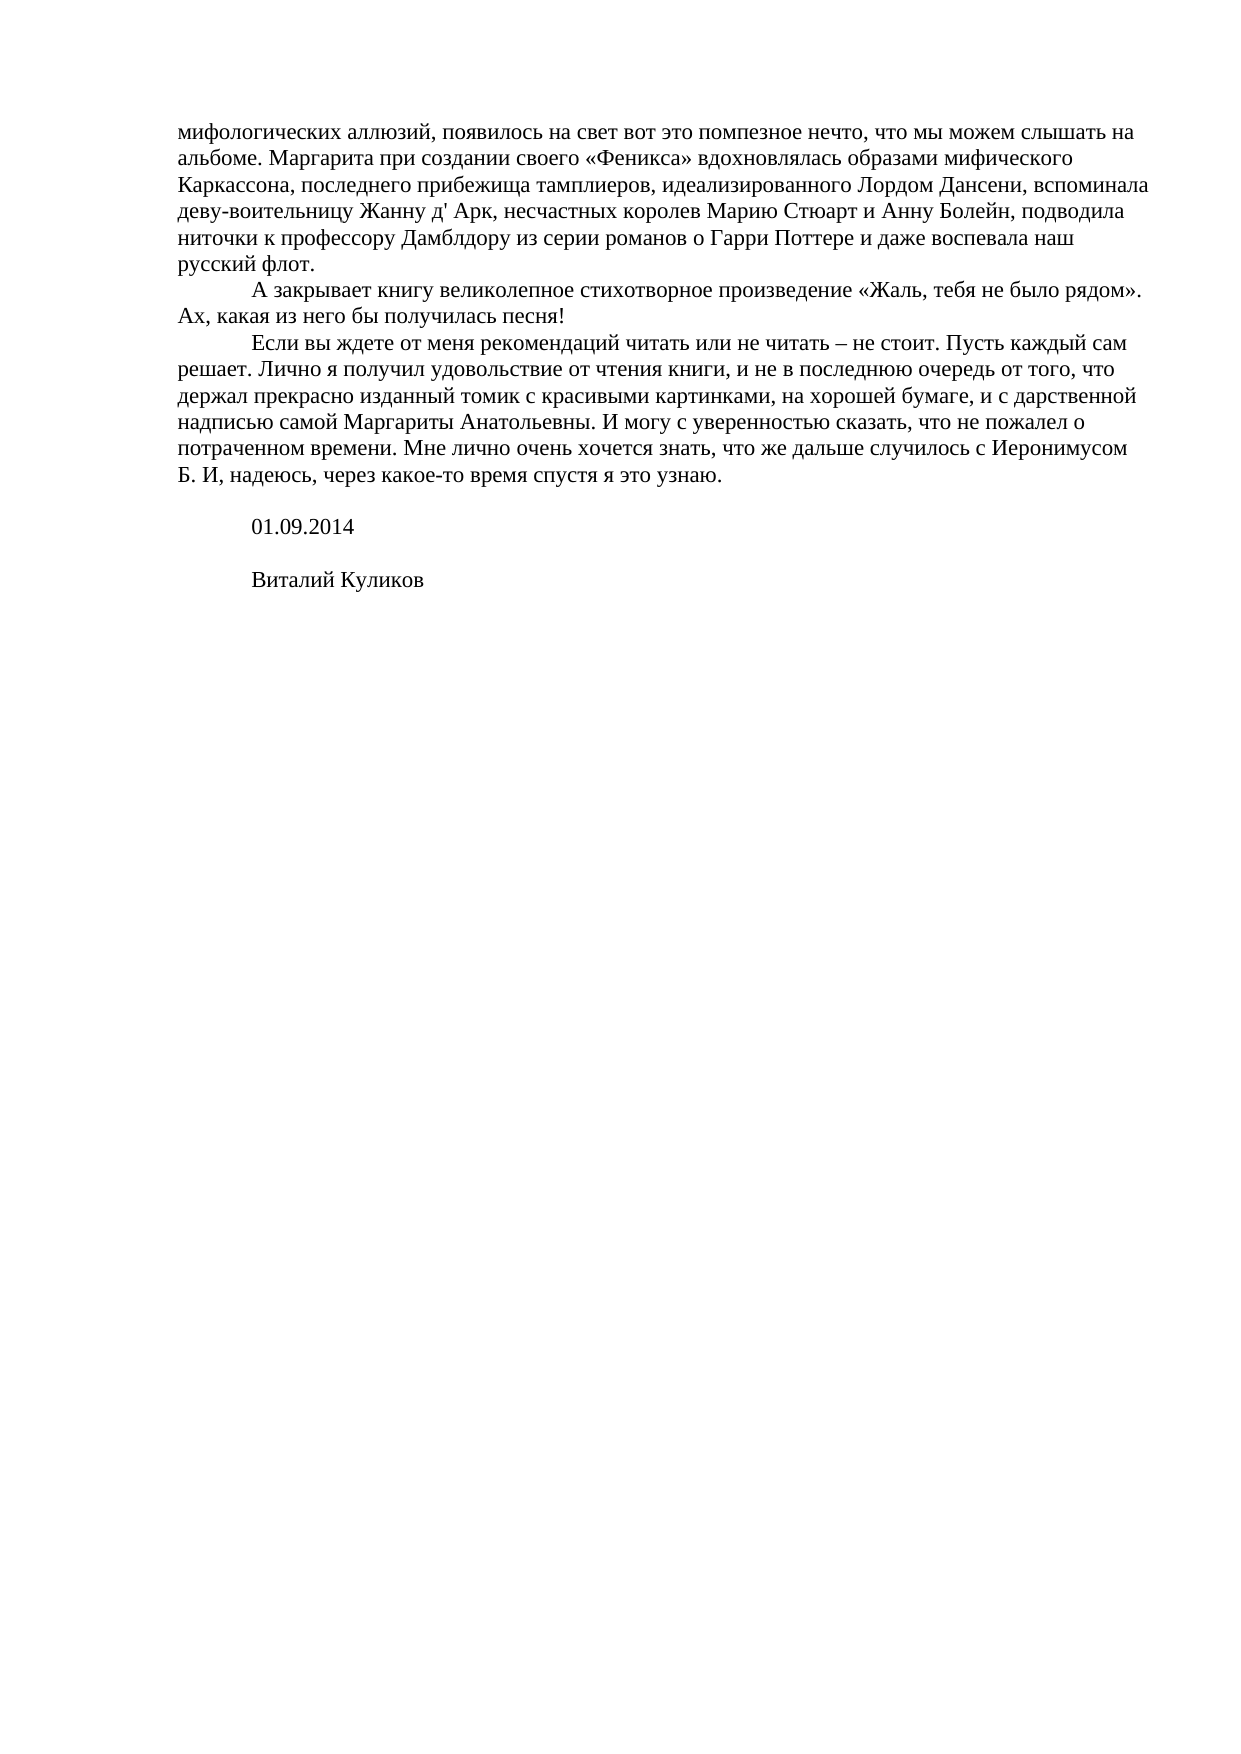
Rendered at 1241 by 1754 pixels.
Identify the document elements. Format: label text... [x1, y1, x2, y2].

text Виталий Куликов [177, 566, 1152, 592]
text 01.09.2014 [177, 513, 1152, 540]
text А закрывает книгу великолепное стихотворное произведение «Жаль, тебя не было рядом». Ах, какая из него бы получилась песня! [177, 276, 1152, 329]
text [177, 118, 1152, 276]
text Если вы ждете от меня рекомендаций читать или не читать – не стоит. Пусть каждый сам решает. Лично я получил удовольствие от чтения книги, и не в последнюю очередь от того, что держал прекрасно изданный томик с красивыми картинками, на хорошей бумаге, и с дарственной надписью самой Маргариты Анатольевны. И могу с уверенностью сказать, что не пожалел о потраченном времени. Мне лично очень хочется знать, что же дальше случилось с Иеронимусом Б. И, надеюсь, через какое-то время спустя я это узнаю. [177, 329, 1152, 487]
